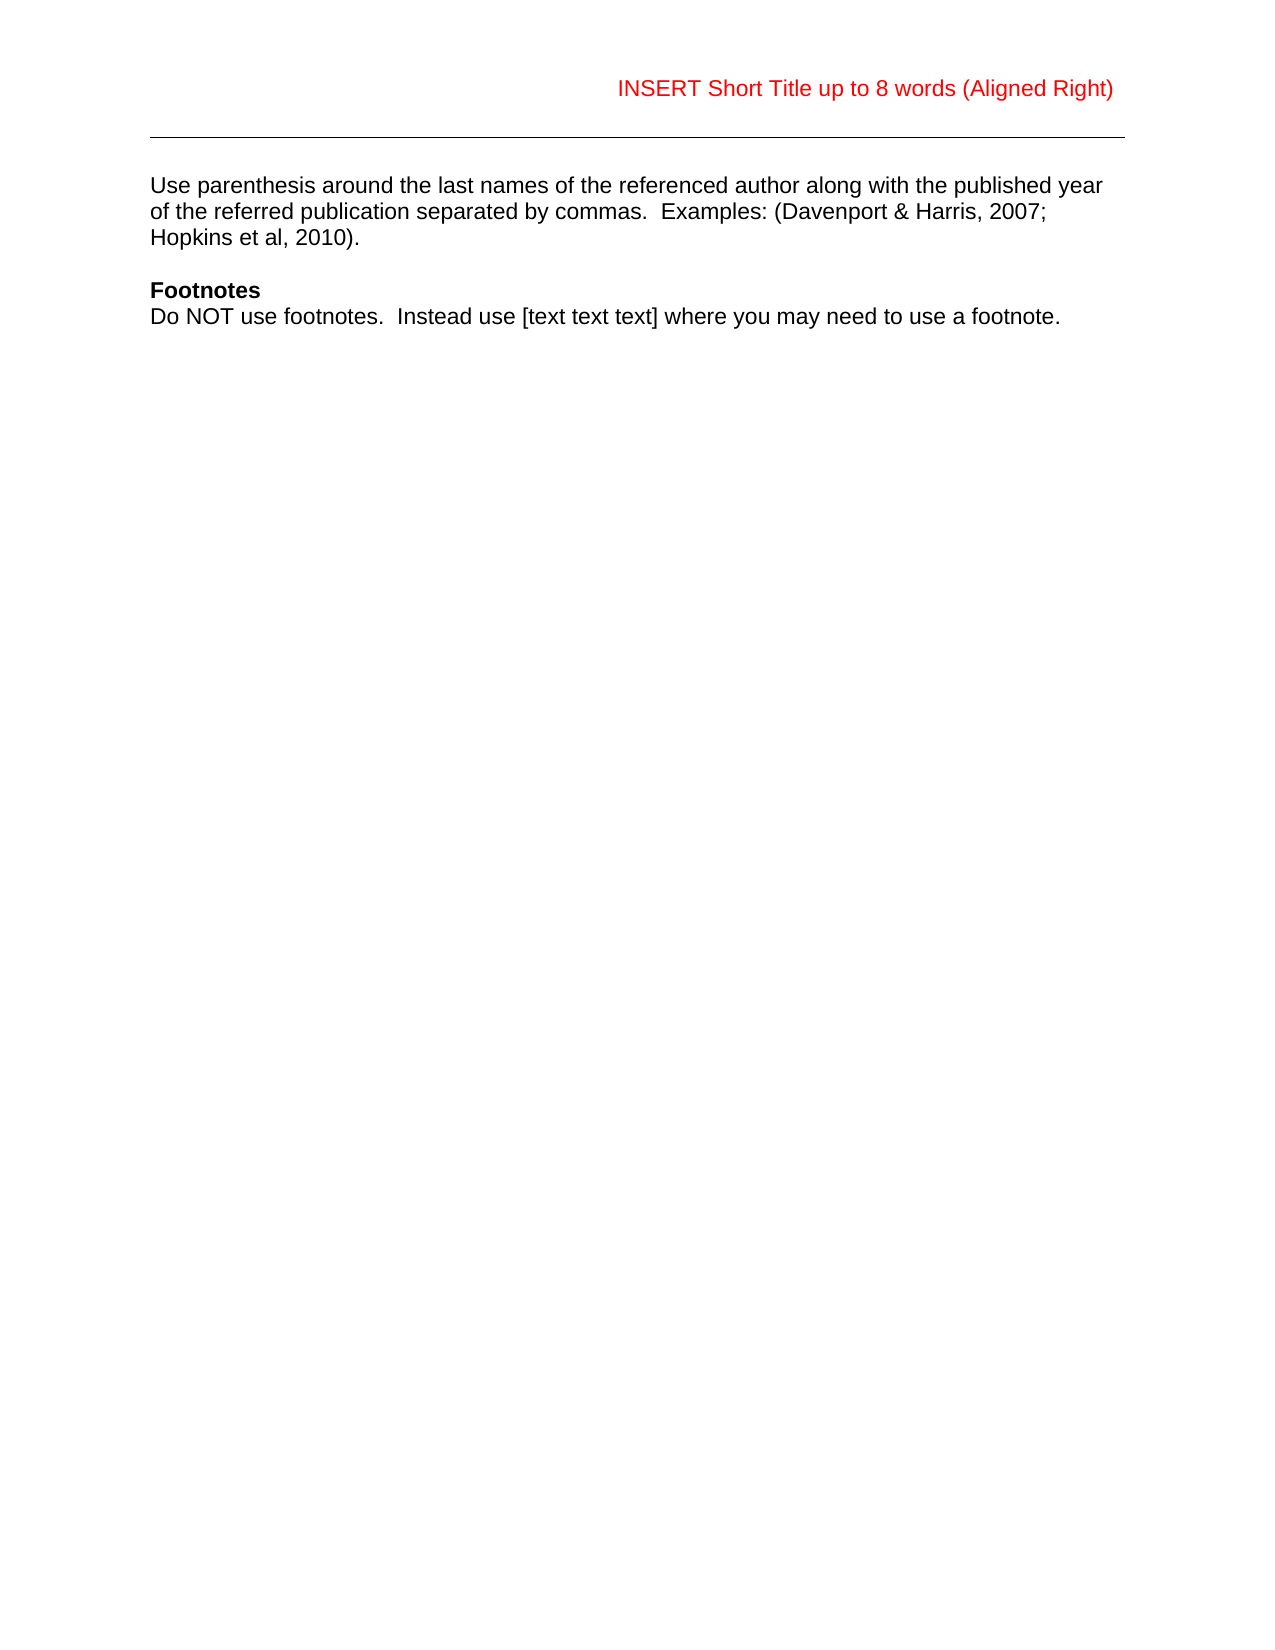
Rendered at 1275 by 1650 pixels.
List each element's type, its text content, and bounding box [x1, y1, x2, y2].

text Do NOT use footnotes. Instead use [text text text] where you may need to use a footnote. [150, 303, 1125, 330]
text Use parenthesis around the last names of the referenced author along with the published year of the referred publication separated by commas. Examples: (Davenport & Harris, 2007; Hopkins et al, 2010). [150, 172, 1125, 251]
text Footnotes [150, 277, 1125, 303]
